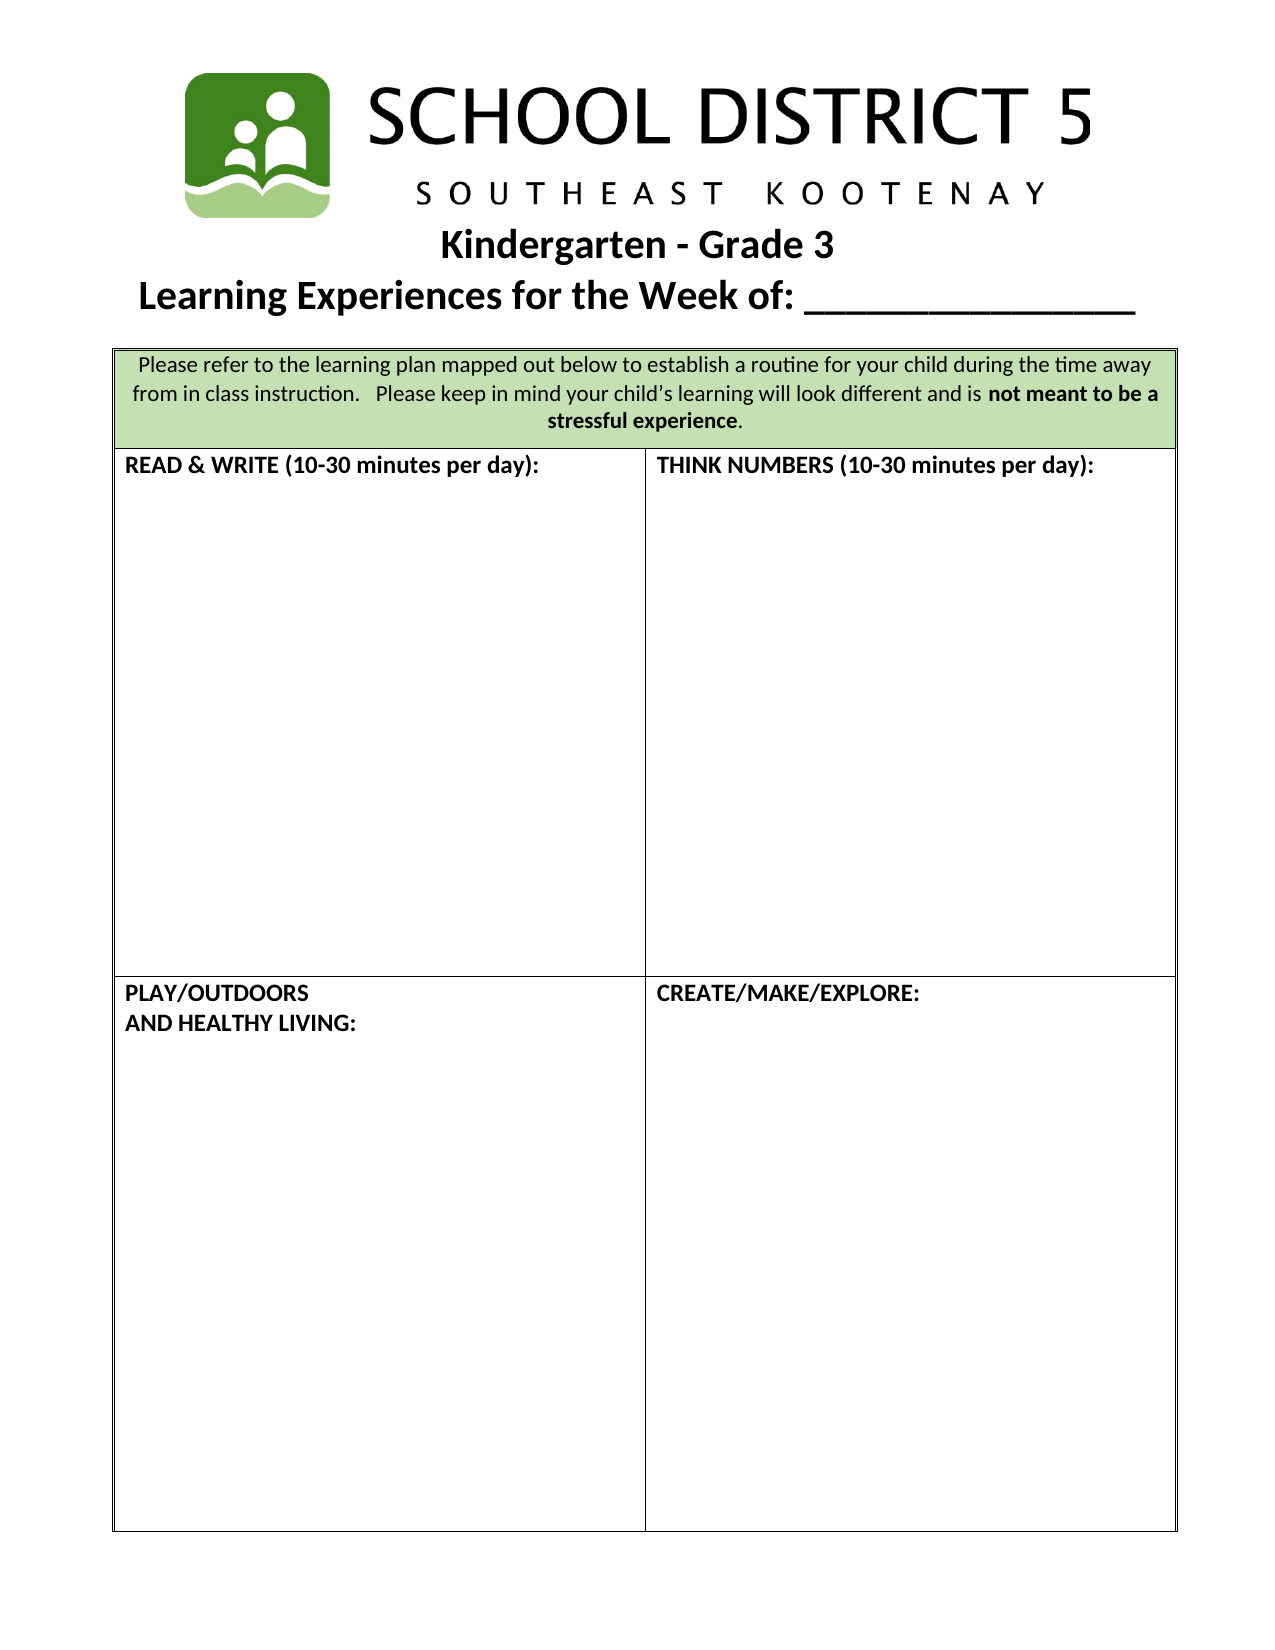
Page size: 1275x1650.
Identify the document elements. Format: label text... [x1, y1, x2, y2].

picture [185, 73, 1090, 218]
table_cell THINK NUMBERS (10-30 minutes per day): [646, 449, 1175, 976]
table_header Please refer to the learning plan mapped out below to establish a routine for your child during the time away from in class instruction. Please keep in mind your child’s learning will look different and is not meant to be a stressful experience. [115, 351, 1175, 448]
table_cell CREATE/MAKE/EXPLORE: [646, 977, 1175, 1531]
table_cell READ & WRITE (10-30 minutes per day): [115, 449, 645, 976]
table_cell PLAY/OUTDOORS AND HEALTHY LIVING: [115, 977, 645, 1531]
